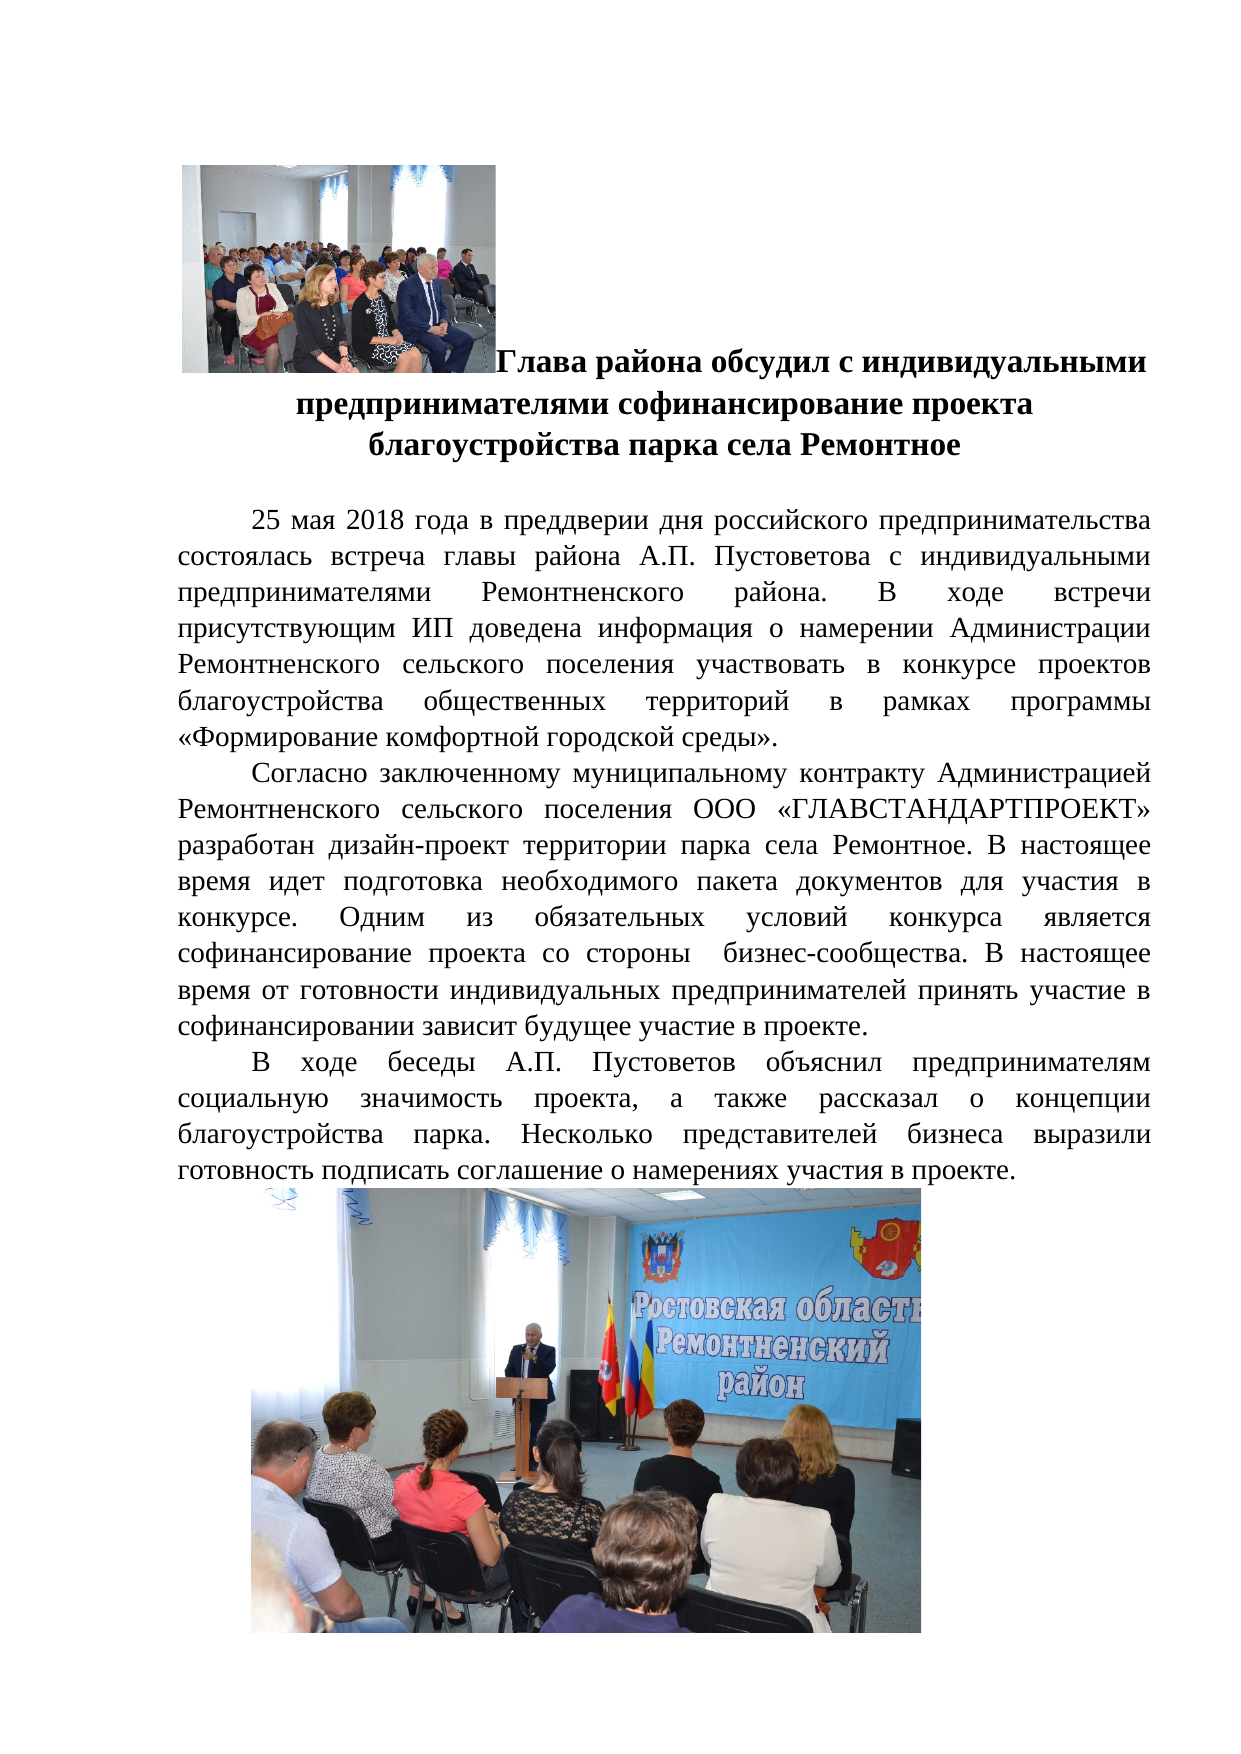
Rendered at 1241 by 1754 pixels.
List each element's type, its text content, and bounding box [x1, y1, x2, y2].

text В ходе беседы А.П. Пустоветов объяснил предпринимателям социальную значимость проекта, а также рассказал о концепции благоустройства парка. Несколько представителей бизнеса выразили готовность подписать соглашение о намерениях участия в проекте. [177, 1044, 1152, 1186]
text Согласно заключенному муниципальному контракту Администрацией Ремонтненского сельского поселения ООО «ГЛАВСТАНДАРТПРОЕКТ» разработан дизайн-проект территории парка села Ремонтное. В настоящее время идет подготовка необходимого пакета документов для участия в конкурсе. Одним из обязательных условий конкурса является софинансирование проекта со стороны бизнес-сообщества. В настоящее время от готовности индивидуальных предпринимателей принять участие в софинансировании зависит будущее участие в проекте. [177, 755, 1152, 1041]
text 25 мая 2018 года в преддверии дня российского предпринимательства состоялась встреча главы района А.П. Пустоветова с индивидуальными предпринимателями Ремонтненского района. В ходе встречи присутствующим ИП доведена информация о намерении Администрации Ремонтненского сельского поселения участвовать в конкурсе проектов благоустройства общественных территорий в рамках программы «Формирование комфортной городской среды». [177, 502, 1152, 752]
text благоустройства парка села Ремонтное [177, 424, 1152, 463]
picture [251, 1188, 922, 1633]
picture [182, 165, 496, 373]
